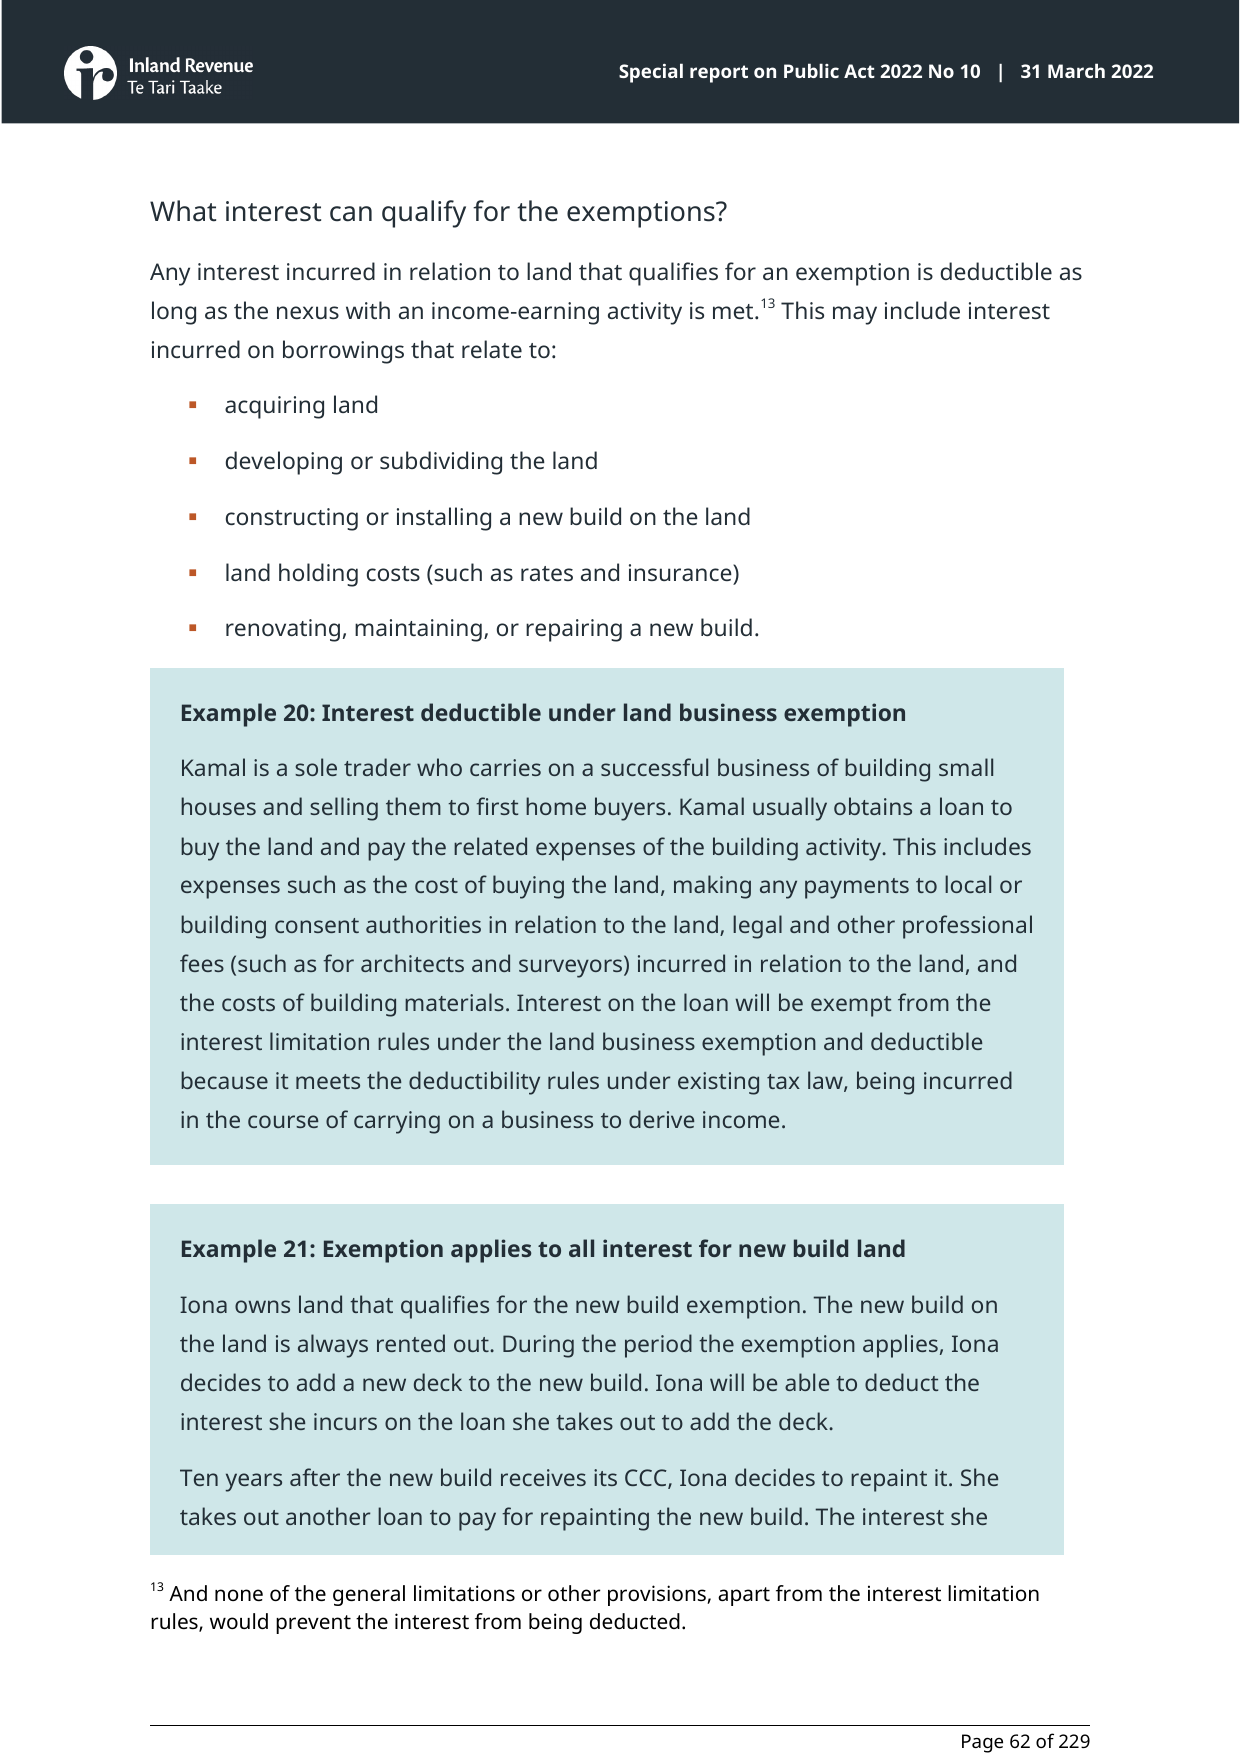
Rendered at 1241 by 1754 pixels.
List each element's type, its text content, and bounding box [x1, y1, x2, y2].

text acquiring land [187, 389, 1090, 421]
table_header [150, 1204, 1064, 1555]
subtitle What interest can qualify for the exemptions? [150, 192, 1090, 229]
text constructing or installing a new build on the land [187, 501, 1090, 532]
text Any interest incurred in relation to land that qualifies for an exemption is deductible as long as the nexus with an income-earning activity is met. This may include interest incurred on borrowings that relate to: [150, 256, 1090, 365]
picture [64, 46, 253, 100]
text developing or subdividing the land [187, 445, 1090, 476]
text renovating, maintaining, or repairing a new build. [187, 612, 1090, 644]
text land holding costs (such as rates and insurance) [187, 557, 1090, 588]
table_header Example 20: Interest deductible under land business exemption Kamal is a sole trader who carries on a successful business of building small houses and selling them to first home buyers. Kamal usually obtains a loan to buy the land and pay the related expenses of the building activity. This includes expenses such as the cost of buying the land, making any payments to local or building consent authorities in relation to the land, legal and other professional fees (such as for architects and surveyors) incurred in relation to the land, and the costs of building materials. Interest on the loan will be exempt from the interest limitation rules under the land business exemption and deductible because it meets the deductibility rules under existing tax law, being incurred in the course of carrying on a business to derive income. [150, 668, 1064, 1165]
